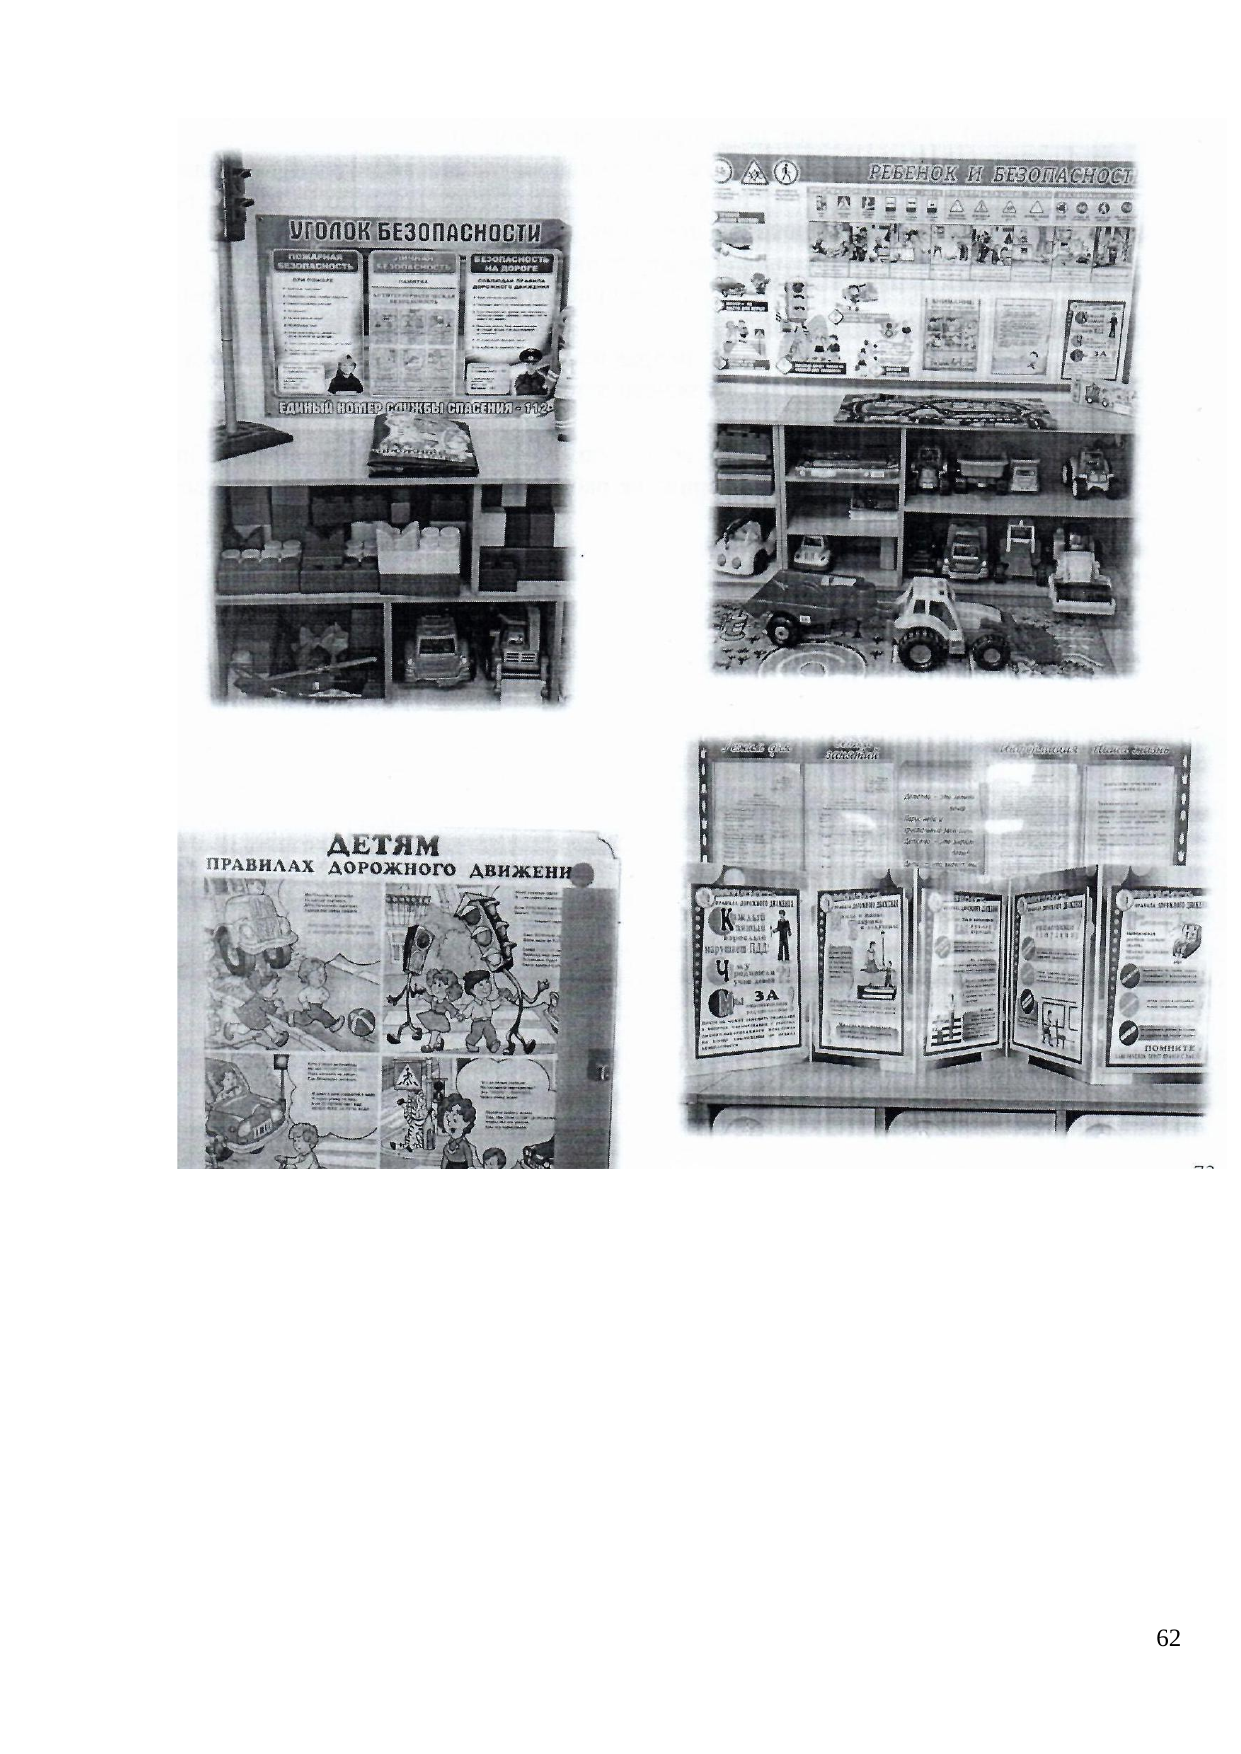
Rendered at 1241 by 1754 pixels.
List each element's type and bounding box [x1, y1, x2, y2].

picture [177, 118, 1228, 1169]
